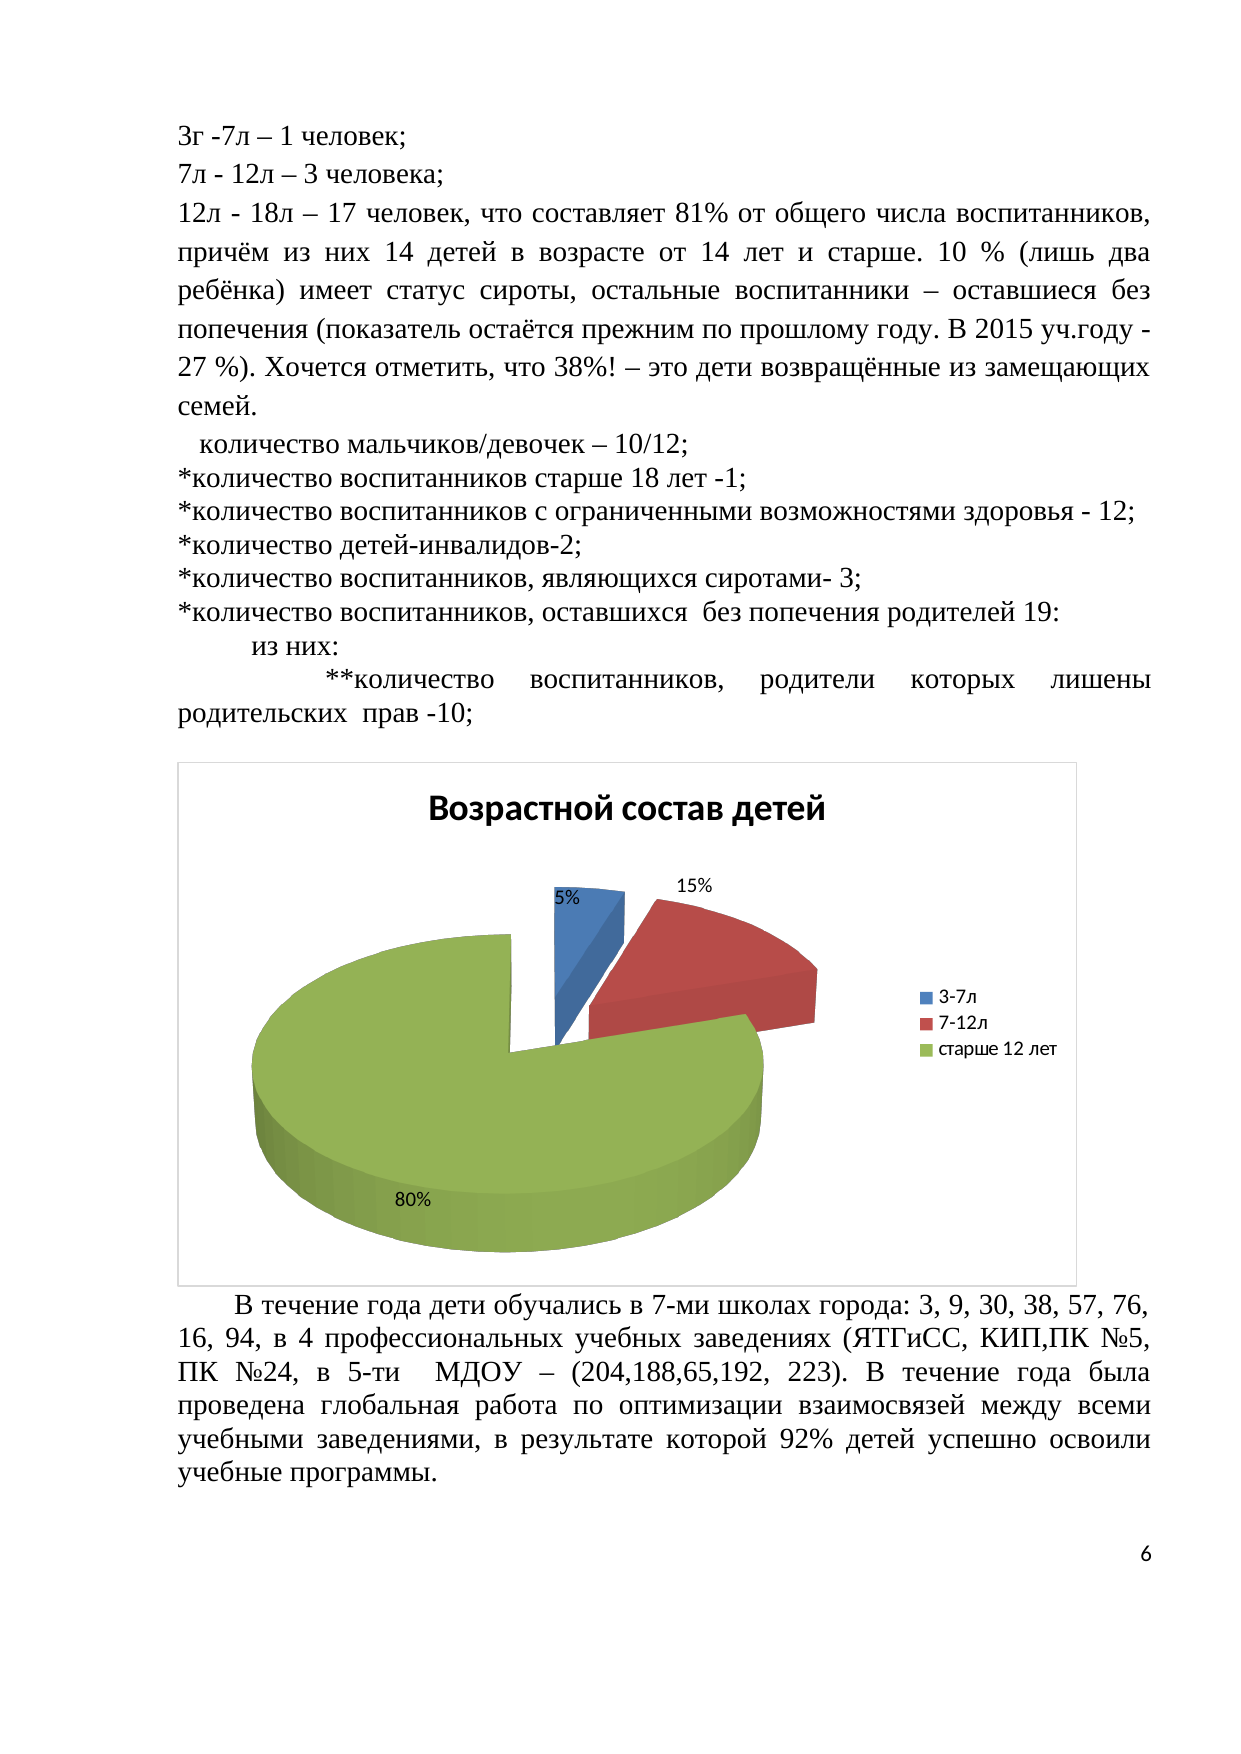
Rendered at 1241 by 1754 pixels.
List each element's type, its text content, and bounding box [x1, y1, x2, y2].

text 3г -7л – 1 человек; [177, 118, 1152, 152]
text **количество воспитанников, родители которых лишены родительских прав -10; [177, 661, 1152, 728]
text из них: [177, 628, 1152, 661]
text 7л - 12л – 3 человека; [177, 157, 1152, 190]
text *количество воспитанников с ограниченными возможностями здоровья - 12; [177, 493, 1152, 527]
text *количество воспитанников старше 18 лет -1; [177, 460, 1152, 493]
text *количество воспитанников, являющихся сиротами- 3; [177, 561, 1152, 594]
text *количество воспитанников, оставшихся без попечения родителей 19: [177, 594, 1152, 628]
text количество мальчиков/девочек – 10/12; [177, 426, 1152, 460]
text 12л - 18л – 17 человек, что составляет 81% от общего числа воспитанников, причём из них 14 детей в возрасте от 14 лет и старше. 10 % (лишь два ребёнка) имеет статус сироты, остальные воспитанники – оставшиеся без попечения (показатель остаётся прежним по прошлому году. В 2015 уч.году - 27 %). Хочется отметить, что 38%! – это дети возвращённые из замещающих семей. [177, 195, 1152, 421]
text В течение года дети обучались в 7-ми школах города: 3, 9, 30, 38, 57, 76, 16, 94, в 4 профессиональных учебных заведениях (ЯТГиСС, КИП,ПК №5, ПК №24, в 5-ти МДОУ – (204,188,65,192, 223). В течение года была проведена глобальная работа по оптимизации взаимосвязей между всеми учебными заведениями, в результате которой 92% детей успешно освоили учебные программы. [177, 1287, 1152, 1488]
text *количество детей-инвалидов-2; [177, 527, 1152, 561]
